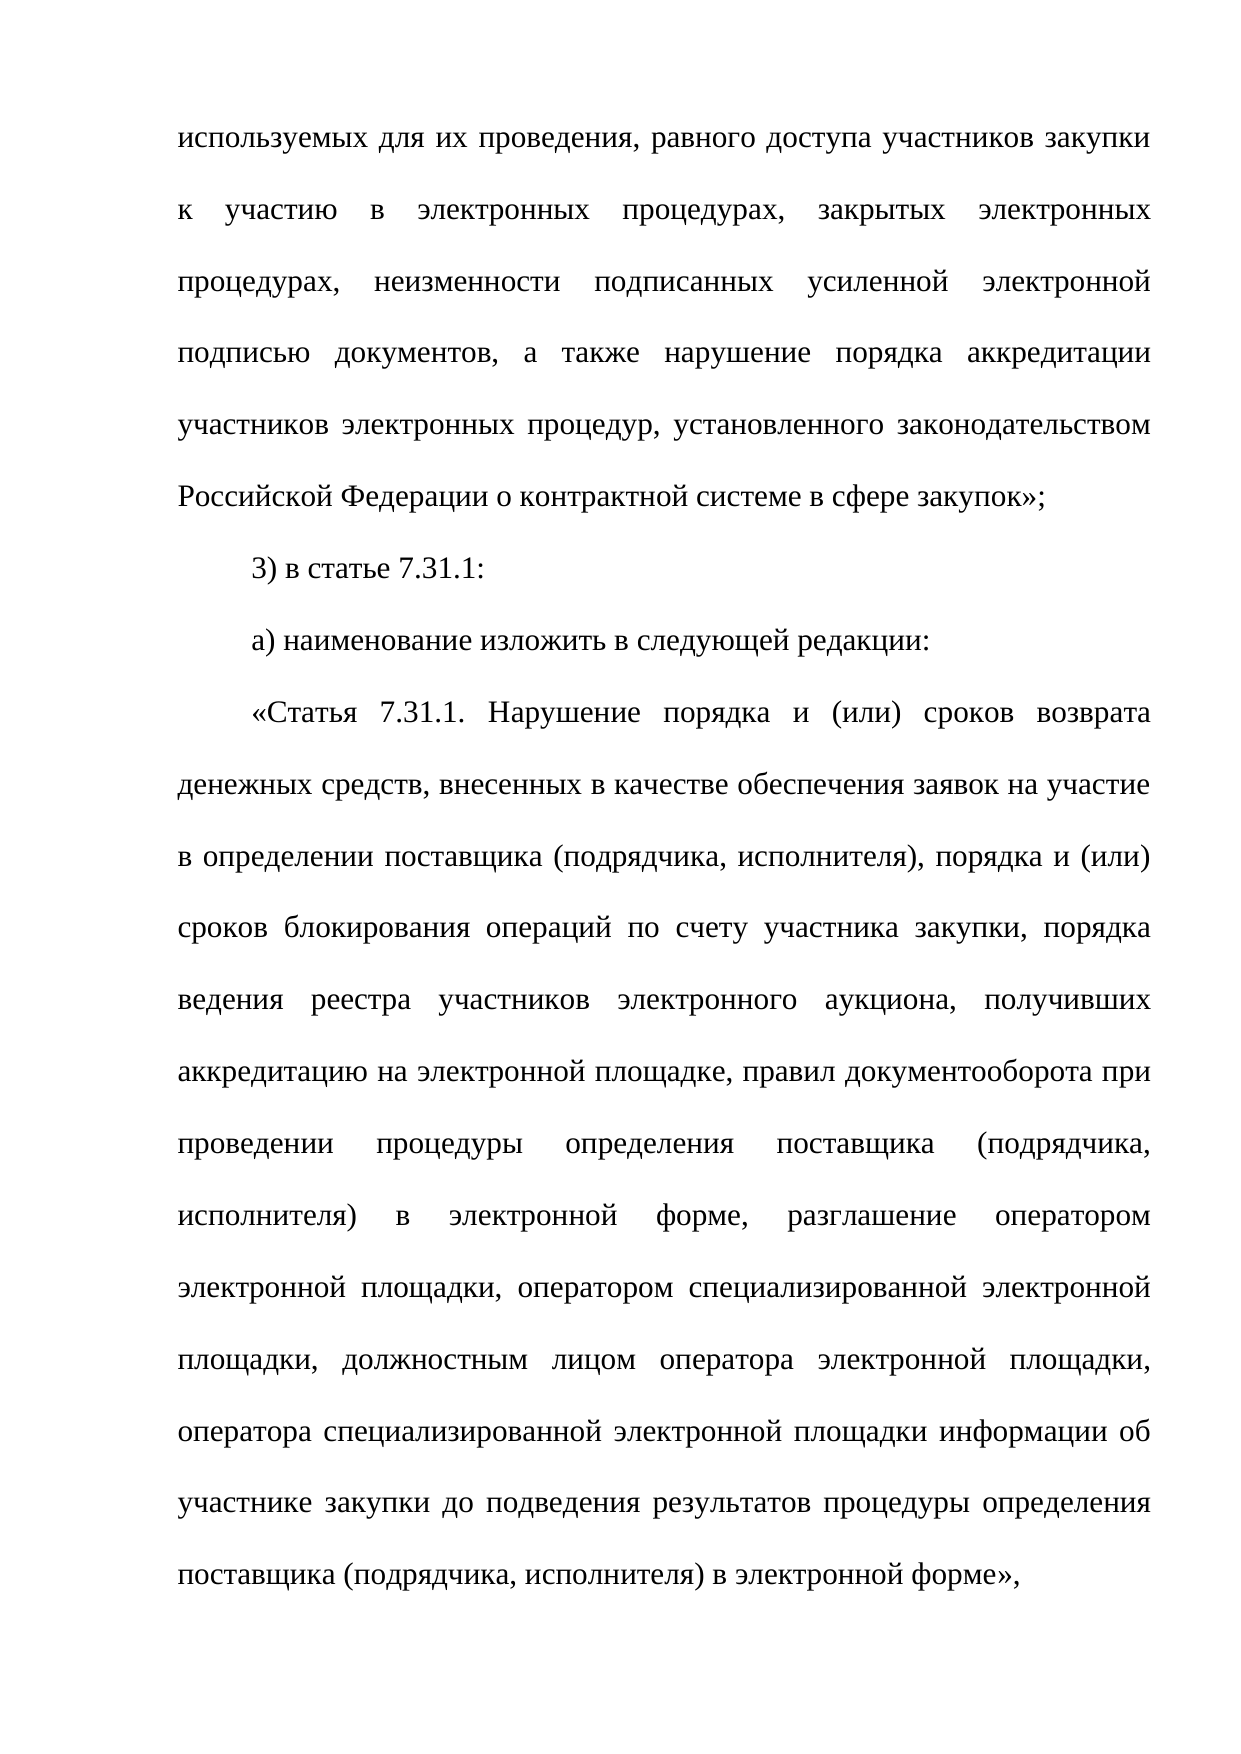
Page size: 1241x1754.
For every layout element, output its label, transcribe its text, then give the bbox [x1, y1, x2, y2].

text «Статья 7.31.1. Нарушение порядка и (или) сроков возврата денежных средств, внесенных в качестве обеспечения заявок на участие в определении поставщика (подрядчика, исполнителя), порядка и (или) сроков блокирования операций по счету участника закупки, порядка ведения реестра участников электронного аукциона, получивших аккредитацию на электронной площадке, правил документооборота при проведении процедуры определения поставщика (подрядчика, исполнителя) в электронной форме, разглашение оператором электронной площадки, оператором специализированной электронной площадки, должностным лицом оператора электронной площадки, оператора специализированной электронной площадки информации об участнике закупки до подведения результатов процедуры определения поставщика (подрядчика, исполнителя) в электронной форме», [177, 693, 1152, 1592]
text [177, 118, 1152, 513]
text а) наименование изложить в следующей редакции: [177, 621, 1152, 657]
text 3) в статье 7.31.1: [177, 549, 1152, 585]
